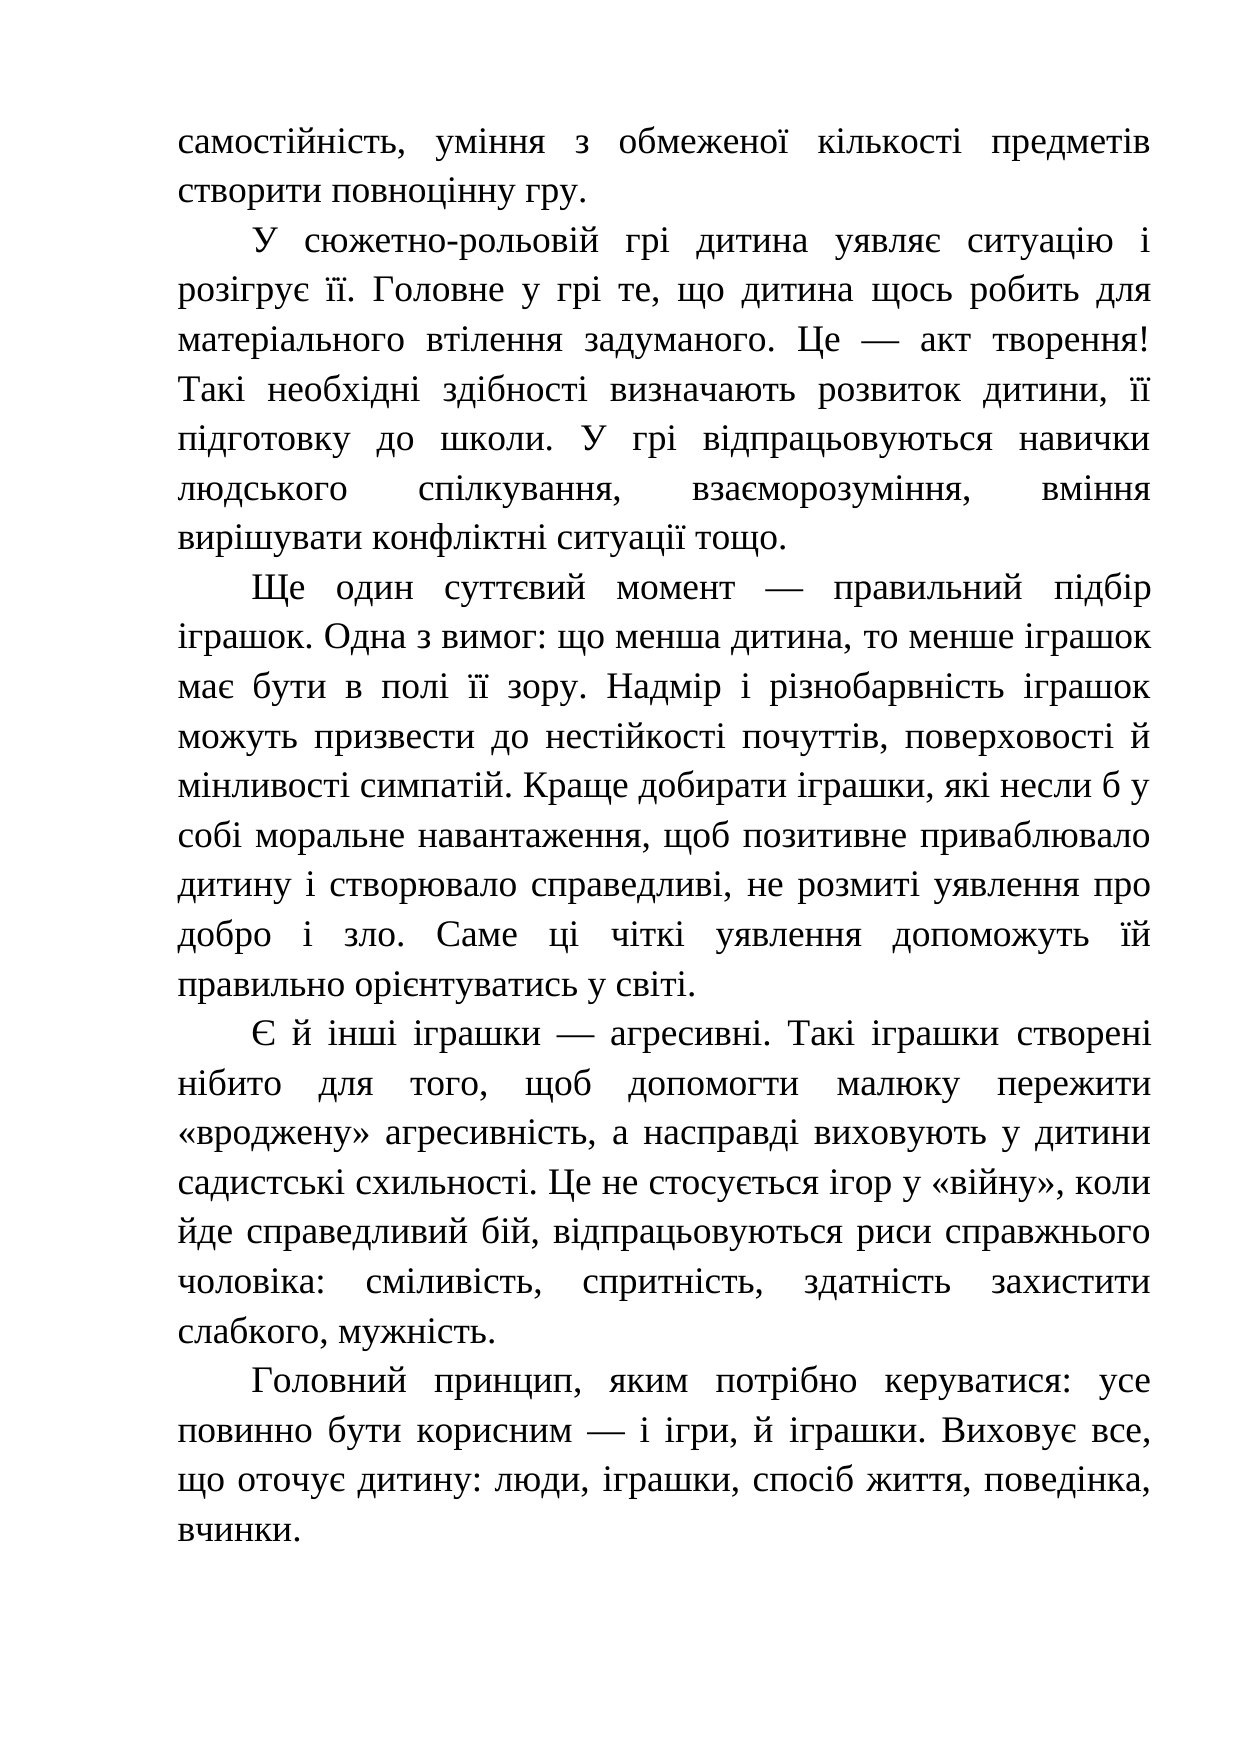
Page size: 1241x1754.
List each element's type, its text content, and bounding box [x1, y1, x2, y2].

text У сюжетно-рольовій грі дитина уявляє ситуацію і розігрує її. Головне у грі те, що дитина щось робить для матеріального втілення задуманого. Це — акт творення! Такі необхідні здібності визначають розвиток дитини, її підготовку до школи. У грі відпрацьовуються навички людського спілкування, взаєморозуміння, вміння вирішувати конфліктні ситуації тощо. [177, 217, 1152, 558]
text Головний принцип, яким потрібно керуватися: усе повинно бути корисним — і ігри, й іграшки. Виховує все, що оточує дитину: люди, іграшки, спосіб життя, поведінка, вчинки. [177, 1358, 1152, 1549]
text Є й інші іграшки — агресивні. Такі іграшки створені нібито для того, щоб допомогти малюку пережити «вроджену» агресивність, а насправді виховують у дитини садистські схильності. Це не стосується ігор у «війну», коли йде справедливий бій, відпрацьовуються риси справжнього чоловіка: сміливість, спритність, здатність захистити слабкого, мужність. [177, 1011, 1152, 1351]
text Ще один суттєвий момент — правильний підбір іграшок. Одна з вимог: що менша дитина, то менше іграшок має бути в полі її зору. Надмір і різнобарвність іграшок можуть призвести до нестійкості почуттів, поверховості й мінливості симпатій. Краще добирати іграшки, які несли б у собі моральне навантаження, щоб позитивне приваблювало дитину і створювало справедливі, не розмиті уявлення про добро і зло. Саме ці чіткі уявлення допоможуть їй правильно орієнтуватись у світі. [177, 564, 1152, 1004]
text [177, 118, 1152, 211]
